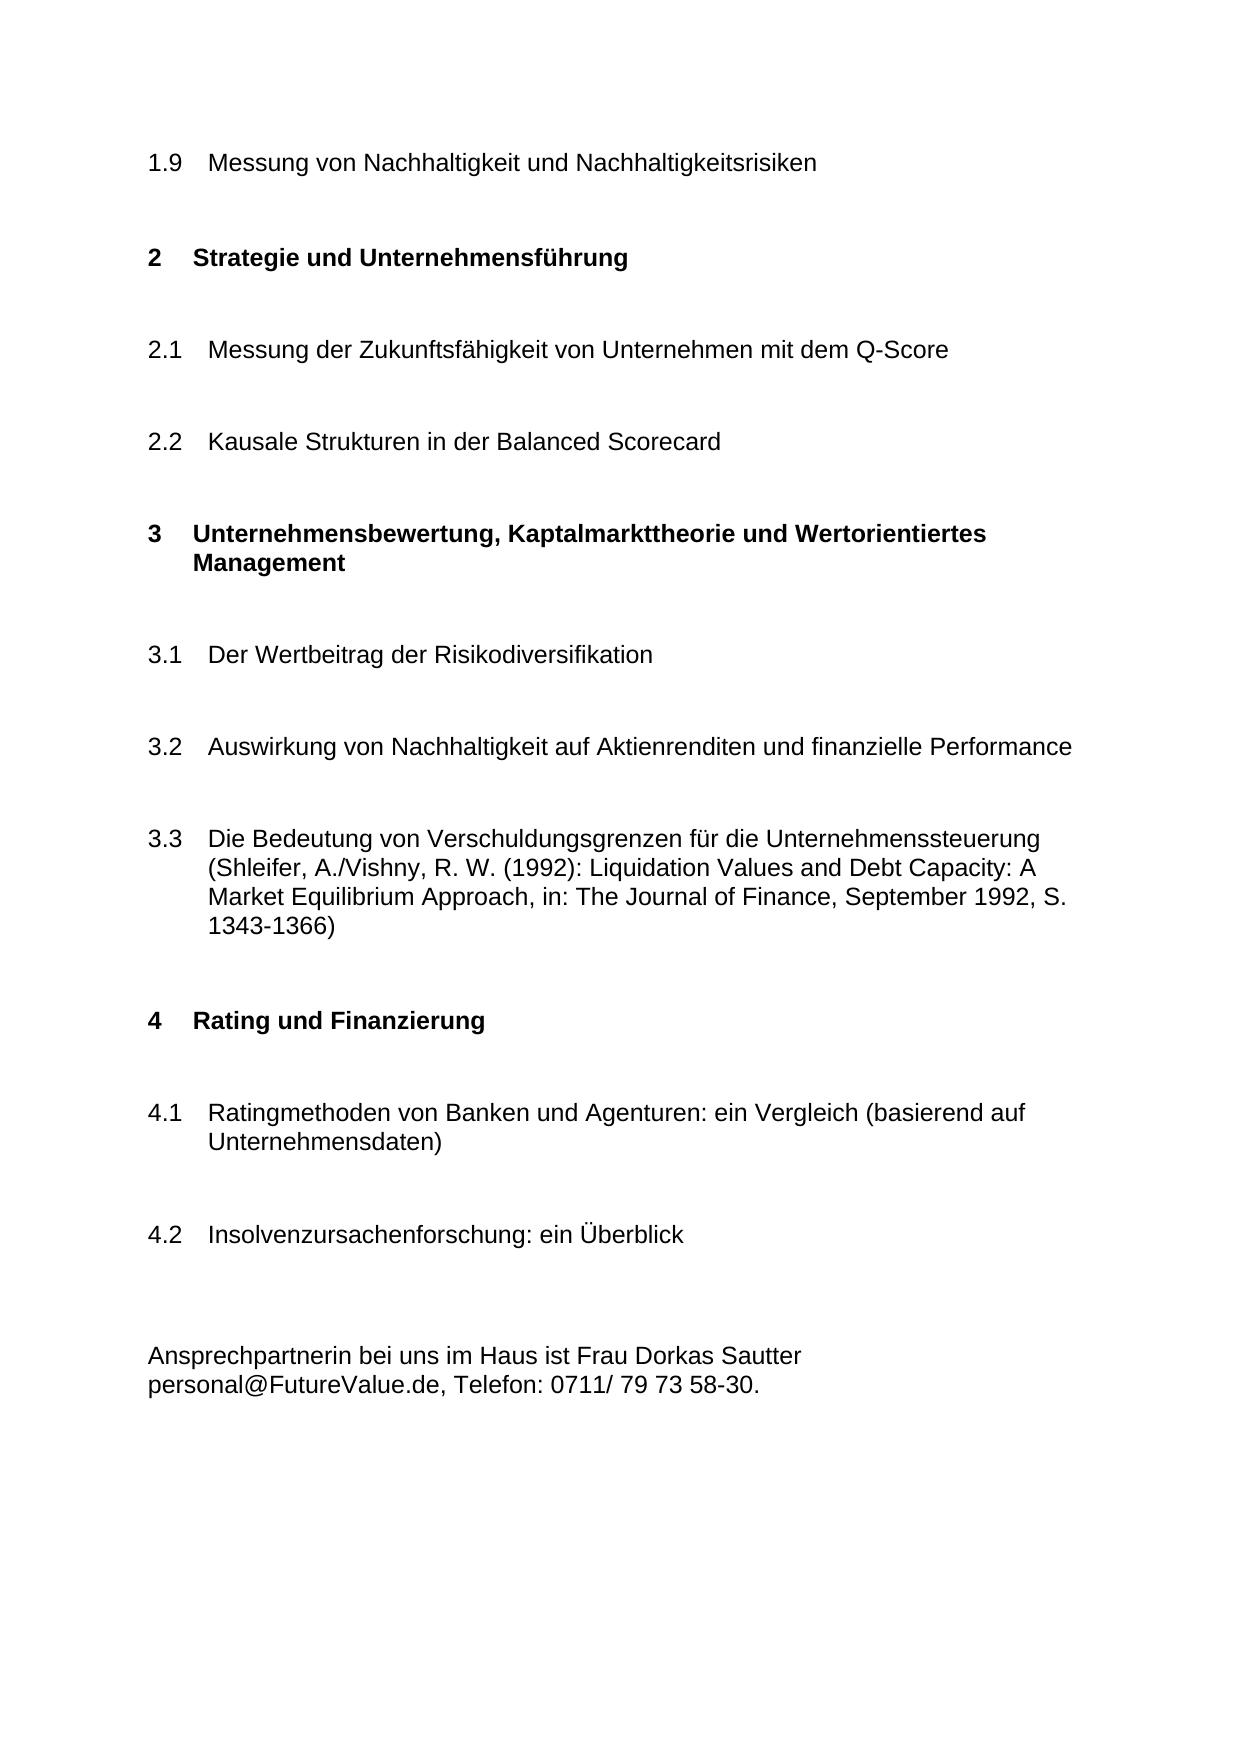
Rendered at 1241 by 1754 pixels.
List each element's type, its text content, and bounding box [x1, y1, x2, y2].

text personal@FutureValue.de, Telefon: 0711/ 79 73 58-30. [148, 1370, 1093, 1398]
subtitle Unternehmensbewertung, Kaptalmarkttheorie und Wertorientiertes Management [148, 519, 1093, 577]
subtitle Messung der Zukunftsfähigkeit von Unternehmen mit dem Q-Score [148, 335, 1093, 363]
subtitle Kausale Strukturen in der Balanced Scorecard [148, 427, 1093, 456]
subtitle Ratingmethoden von Banken und Agenturen: ein Vergleich (basierend auf Unternehmensdaten) [148, 1098, 1093, 1155]
subtitle Rating und Finanzierung [148, 1006, 1093, 1034]
subtitle Der Wertbeitrag der Risikodiversifikation [148, 640, 1093, 669]
subtitle Messung von Nachhaltigkeit und Nachhaltigkeitsrisiken [148, 148, 1093, 176]
subtitle Strategie und Unternehmensführung [148, 243, 1093, 271]
subtitle Auswirkung von Nachhaltigkeit auf Aktienrenditen und finanzielle Performance [148, 732, 1093, 761]
text Ansprechpartnerin bei uns im Haus ist Frau Dorkas Sautter [148, 1341, 1093, 1370]
subtitle Insolvenzursachenforschung: ein Überblick [148, 1220, 1093, 1248]
subtitle Die Bedeutung von Verschuldungsgrenzen für die Unternehmenssteuerung (Shleifer, A./Vishny, R. W. (1992): Liquidation Values and Debt Capacity: A Market Equilibrium Approach, in: The Journal of Finance, September 1992, S. 1343-1366) [148, 824, 1093, 939]
